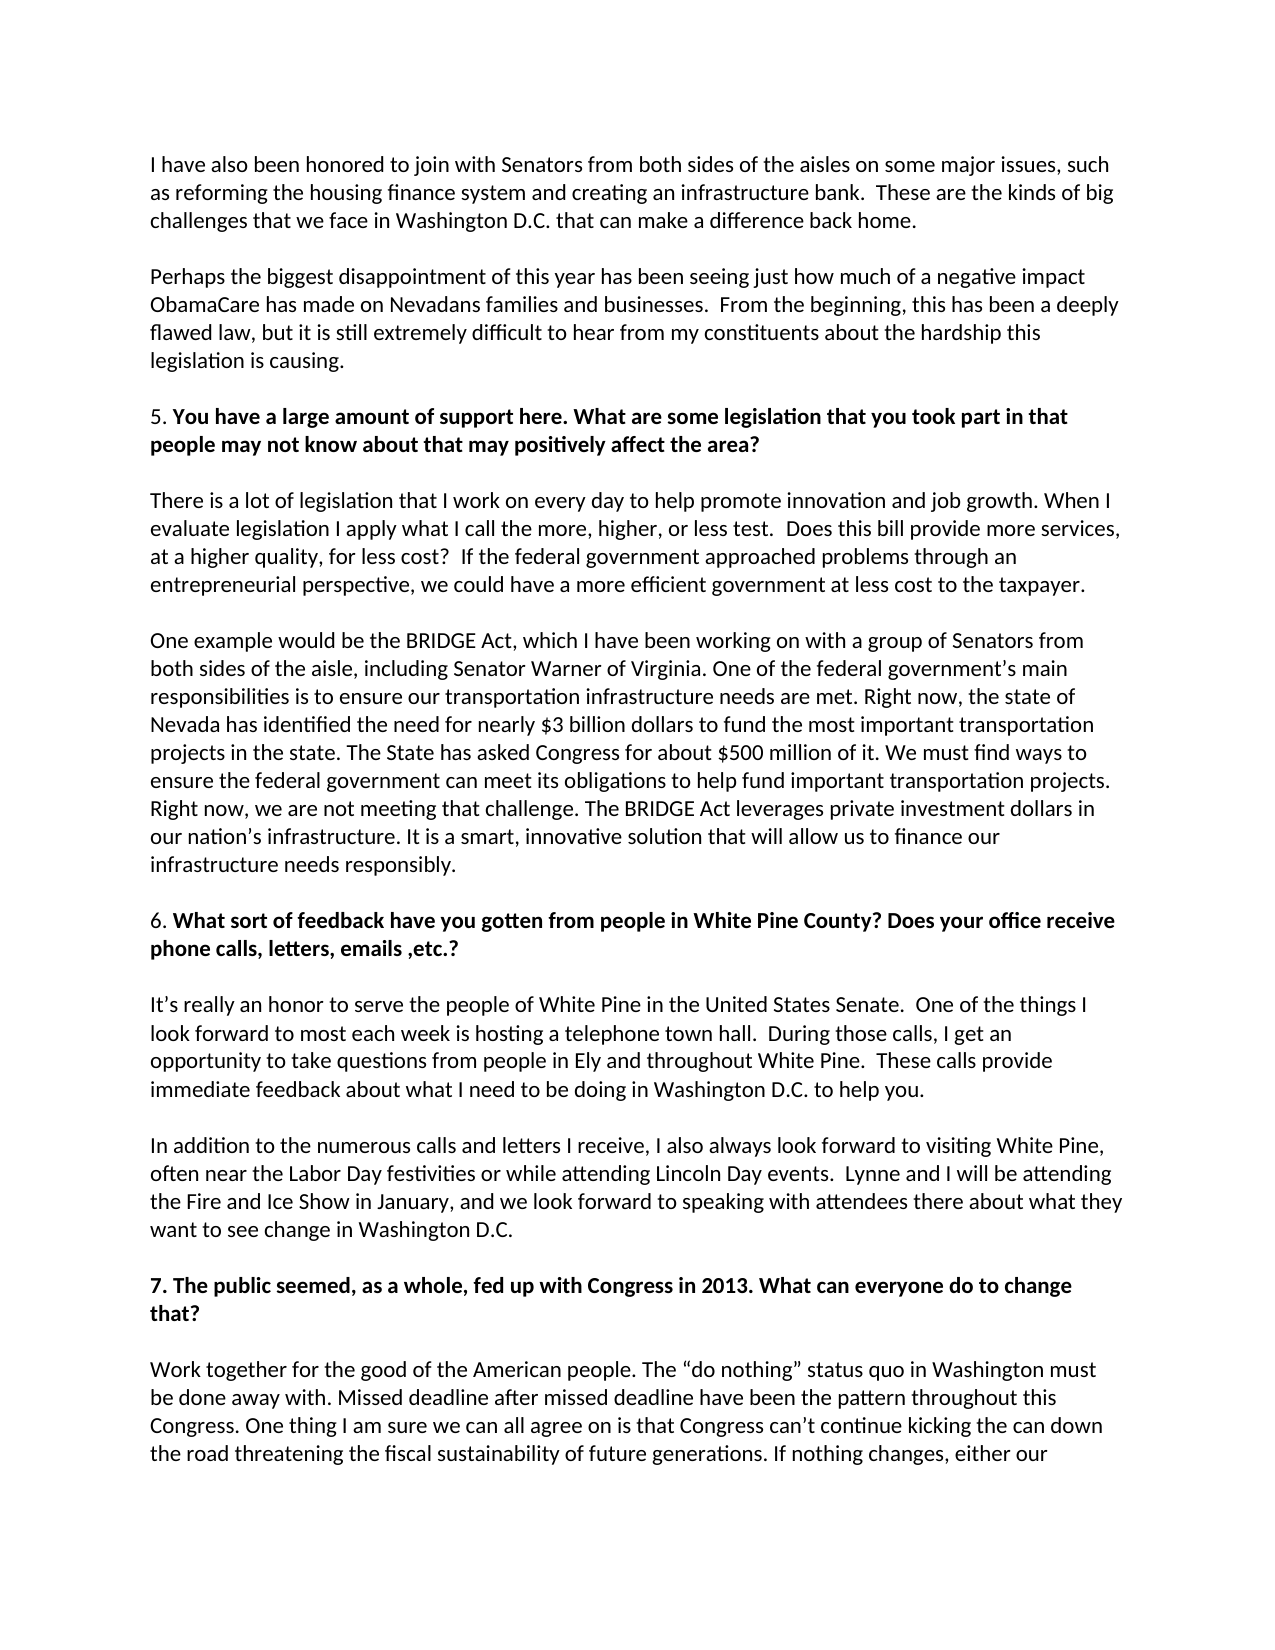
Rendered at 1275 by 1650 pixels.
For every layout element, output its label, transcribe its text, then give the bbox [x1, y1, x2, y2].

text 6. What sort of feedback have you gotten from people in White Pine County? Does your office receive phone calls, letters, emails ,etc.? [150, 907, 1125, 963]
text It’s really an honor to serve the people of White Pine in the United States Senate. One of the things I look forward to most each week is hosting a telephone town hall. During those calls, I get an opportunity to take questions from people in Ely and throughout White Pine. These calls provide immediate feedback about what I need to be doing in Washington D.C. to help you. [150, 991, 1125, 1103]
text Perhaps the biggest disappointment of this year has been seeing just how much of a negative impact ObamaCare has made on Nevadans families and businesses. From the beginning, this has been a deeply flawed law, but it is still extremely difficult to hear from my constituents about the hardship this legislation is causing. [150, 262, 1125, 374]
text 7. The public seemed, as a whole, fed up with Congress in 2013. What can everyone do to change that? [150, 1271, 1125, 1327]
text One example would be the BRIDGE Act, which I have been working on with a group of Senators from both sides of the aisle, including Senator Warner of Virginia. One of the federal government’s main responsibilities is to ensure our transportation infrastructure needs are met. Right now, the state of Nevada has identified the need for nearly $3 billion dollars to fund the most important transportation projects in the state. The State has asked Congress for about $500 million of it. We must find ways to ensure the federal government can meet its obligations to help fund important transportation projects. Right now, we are not meeting that challenge. The BRIDGE Act leverages private investment dollars in our nation’s infrastructure. It is a smart, innovative solution that will allow us to finance our infrastructure needs responsibly. [150, 626, 1125, 878]
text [150, 1355, 1125, 1467]
text There is a lot of legislation that I work on every day to help promote innovation and job growth. When I evaluate legislation I apply what I call the more, higher, or less test. Does this bill provide more services, at a higher quality, for less cost? If the federal government approached problems through an entrepreneurial perspective, we could have a more efficient government at less cost to the taxpayer. [150, 486, 1125, 598]
text I have also been honored to join with Senators from both sides of the aisles on some major issues, such as reforming the housing finance system and creating an infrastructure bank. These are the kinds of big challenges that we face in Washington D.C. that can make a difference back home. [150, 150, 1125, 234]
text 5. You have a large amount of support here. What are some legislation that you took part in that people may not know about that may positively affect the area? [150, 402, 1125, 458]
text In addition to the numerous calls and letters I receive, I also always look forward to visiting White Pine, often near the Labor Day festivities or while attending Lincoln Day events. Lynne and I will be attending the Fire and Ice Show in January, and we look forward to speaking with attendees there about what they want to see change in Washington D.C. [150, 1131, 1125, 1243]
